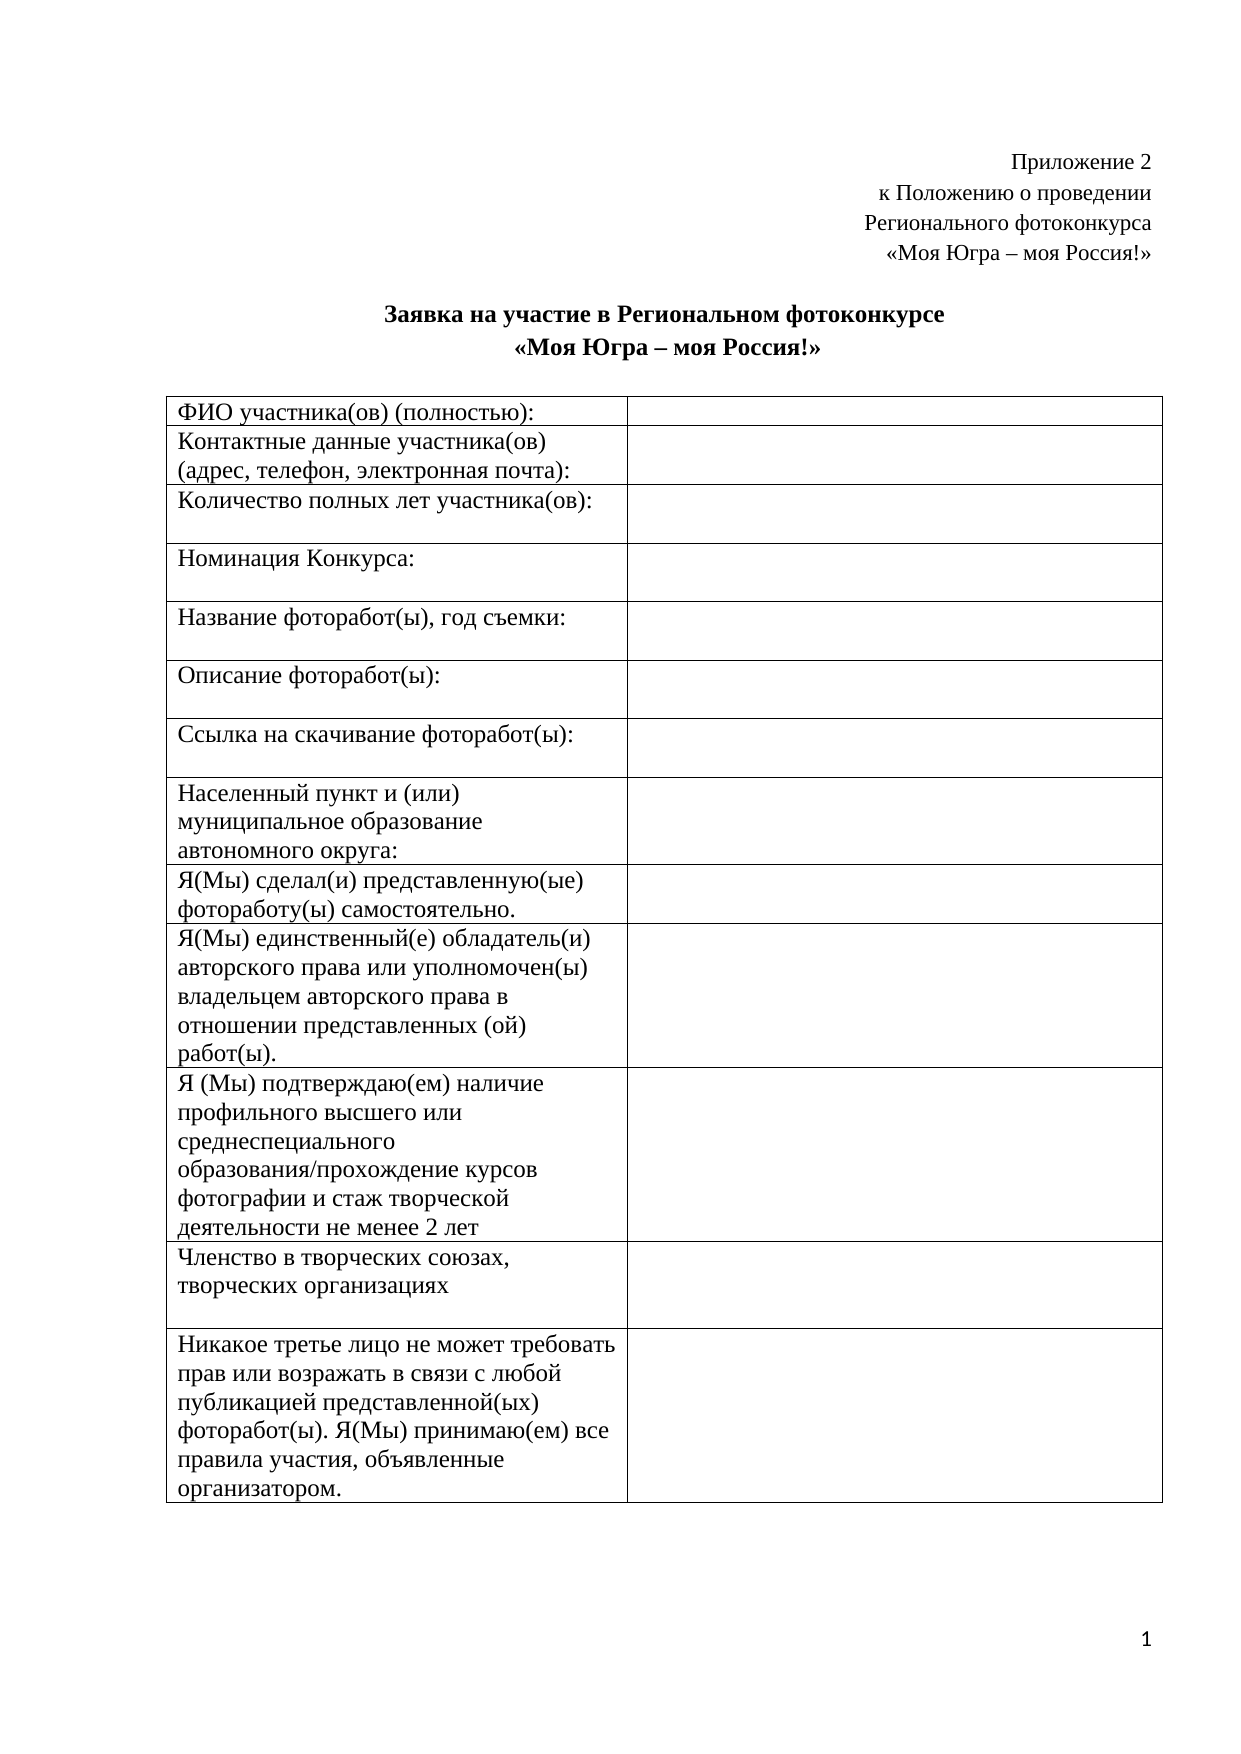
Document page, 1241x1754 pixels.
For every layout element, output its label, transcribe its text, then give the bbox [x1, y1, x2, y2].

table_cell Количество полных лет участника(ов): [167, 485, 627, 542]
text «Моя Югра – моя Россия!» [177, 239, 1152, 265]
table_cell Я(Мы) единственный(е) обладатель(и) авторского права или уполномочен(ы) владельцем авторского права в отношении представленных (ой) работ(ы). [167, 924, 627, 1067]
text к Положению о проведении [177, 178, 1152, 205]
table_cell [628, 719, 1162, 777]
table_cell Номинация Конкурса: [167, 544, 627, 601]
table_cell Населенный пункт и (или) муниципальное образование автономного округа: [167, 778, 627, 864]
table_header ФИО участника(ов) (полностью): [167, 397, 627, 425]
table_cell [628, 778, 1162, 864]
table_cell Название фоторабот(ы), год съемки: [167, 602, 627, 659]
table_cell [628, 602, 1162, 659]
table_cell [628, 485, 1162, 542]
text Регионального фотоконкурса [177, 209, 1152, 235]
table_cell Я (Мы) подтверждаю(ем) наличие профильного высшего или среднеспециального образования/прохождение курсов фотографии и стаж творческой деятельности не менее 2 лет [167, 1068, 627, 1241]
table_cell [628, 924, 1162, 1067]
text «Моя Югра – моя Россия!» [177, 332, 1152, 361]
table_cell Контактные данные участника(ов) (адрес, телефон, электронная почта): [167, 426, 627, 484]
table_cell [628, 1242, 1162, 1328]
table_cell [628, 865, 1162, 922]
table_cell Ссылка на скачивание фоторабот(ы): [167, 719, 627, 777]
table_header [628, 397, 1162, 425]
table_cell Членство в творческих союзах, творческих организациях [167, 1242, 627, 1328]
table_cell Описание фоторабот(ы): [167, 661, 627, 718]
table_cell [628, 1329, 1162, 1502]
text Приложение 2 [177, 148, 1152, 175]
table_cell [628, 661, 1162, 718]
table_cell [628, 426, 1162, 484]
table_cell Никакое третье лицо не может требовать прав или возражать в связи с любой публикацией представленной(ых) фоторабот(ы). Я(Мы) принимаю(ем) все правила участия, объявленные организатором. [167, 1329, 627, 1502]
text Заявка на участие в Региональном фотоконкурсе [177, 299, 1152, 328]
table_cell [628, 544, 1162, 601]
table_cell Я(Мы) сделал(и) представленную(ые) фотоработу(ы) самостоятельно. [167, 865, 627, 922]
table_cell [628, 1068, 1162, 1241]
